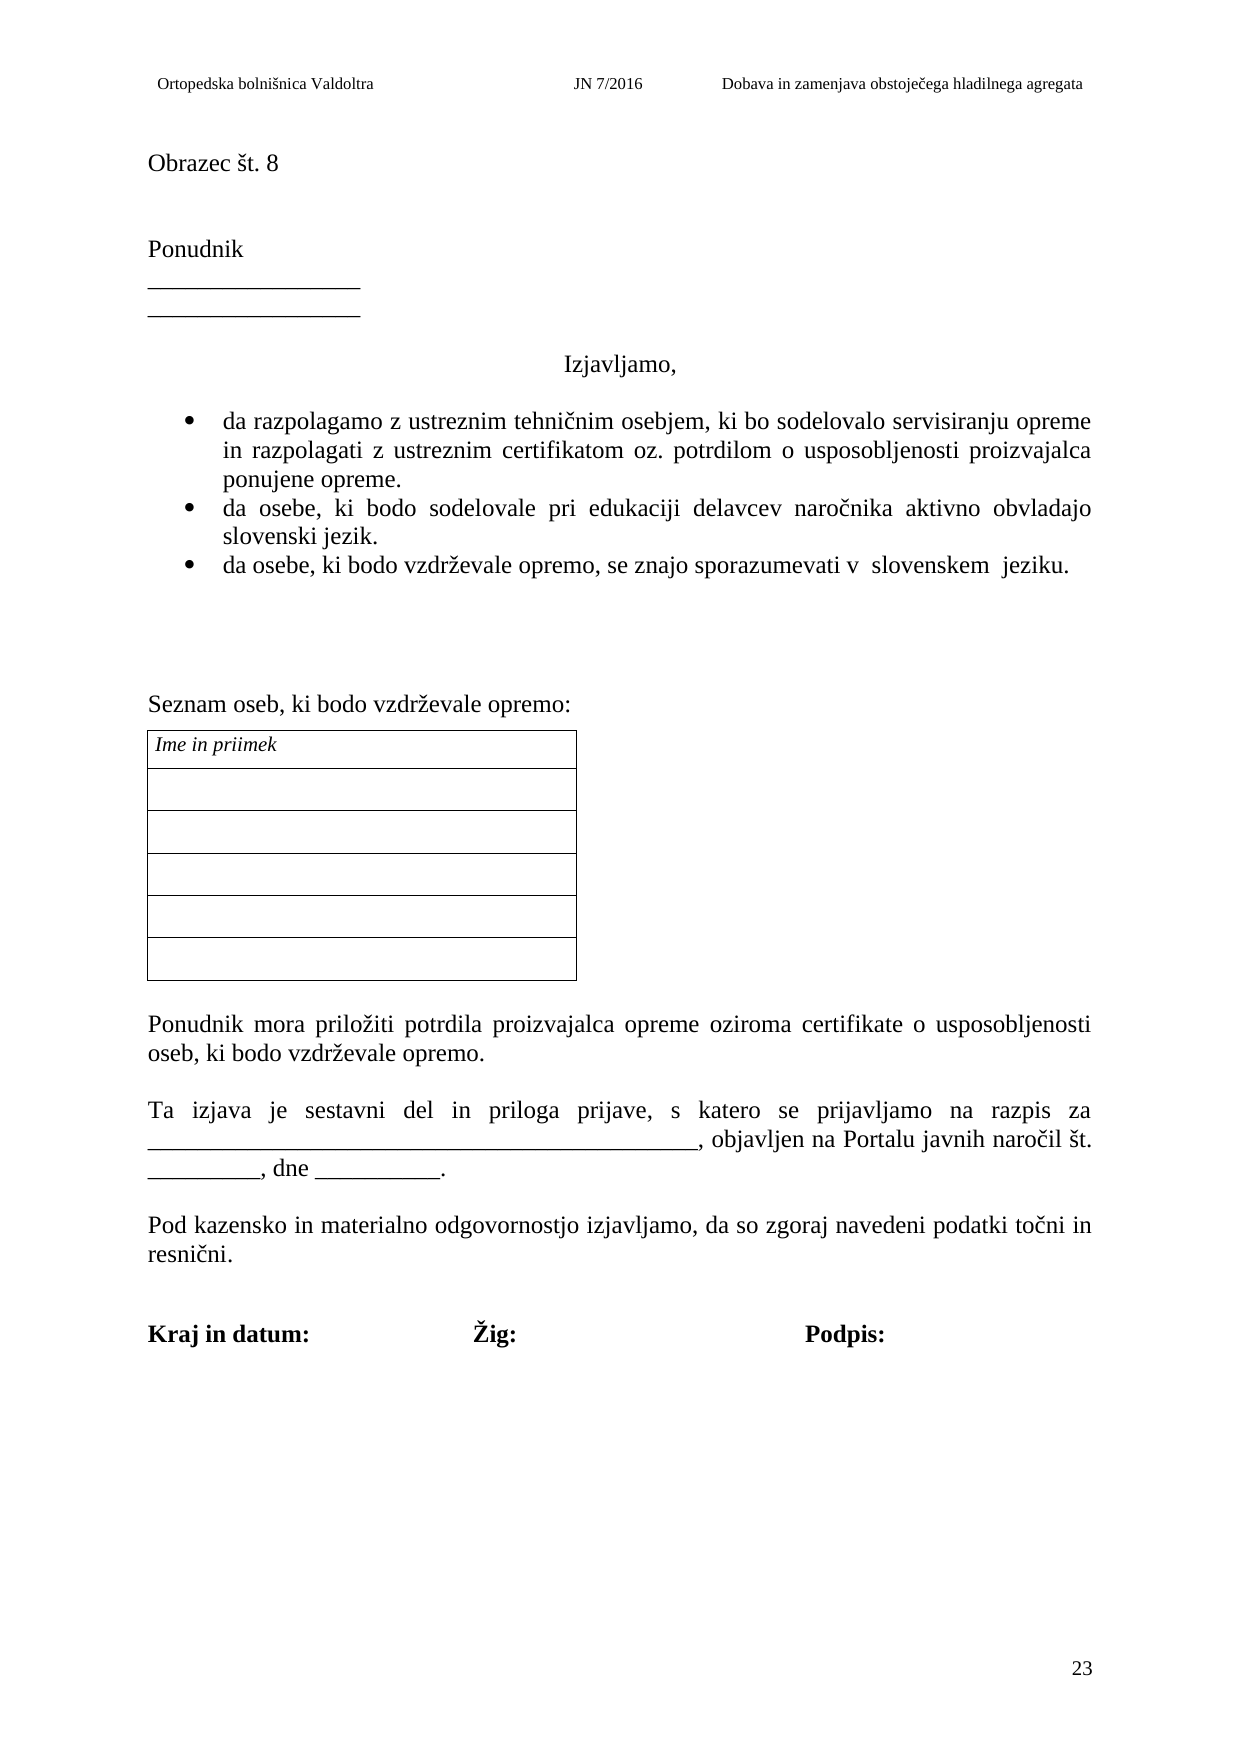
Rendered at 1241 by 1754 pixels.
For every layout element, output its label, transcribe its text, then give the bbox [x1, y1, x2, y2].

table_cell [148, 769, 576, 810]
table_header Žig: [465, 1291, 798, 1348]
text Izjavljamo, [148, 349, 1092, 378]
list da osebe, ki bodo vzdrževale opremo, se znajo sporazumevati v slovenskem jeziku. [185, 550, 1092, 579]
subtitle Ponudnik [148, 234, 1092, 263]
subtitle _________________ [148, 263, 1092, 291]
text Ponudnik mora priložiti potrdila proizvajalca opreme oziroma certifikate o usposobljenosti oseb, ki bodo vzdrževale opremo. [148, 1009, 1092, 1067]
text _________________ [148, 291, 1092, 320]
list da osebe, ki bodo sodelovale pri edukaciji delavcev naročnika aktivno obvladajo slovenski jezik. [185, 493, 1092, 550]
text Pod kazensko in materialno odgovornostjo izjavljamo, da so zgoraj navedeni podatki točni in resnični. [148, 1211, 1092, 1268]
table_header Ime in priimek [148, 731, 576, 768]
text Ta izjava je sestavni del in priloga prijave, s katero se prijavljamo na razpis za ____________________________________________, objavljen na Portalu javnih naročil št. _________, dne __________. [148, 1096, 1092, 1182]
table_cell [148, 854, 576, 895]
table_header Kraj in datum: [140, 1291, 465, 1348]
table_cell [148, 938, 576, 979]
table_cell [148, 896, 576, 937]
text Seznam oseb, ki bodo vzdrževale opremo: [148, 689, 1092, 718]
table_cell [148, 811, 576, 853]
subtitle Obrazec št. 8 [148, 148, 1092, 176]
table_header Podpis: [798, 1291, 1093, 1348]
list da razpolagamo z ustreznim tehničnim osebjem, ki bo sodelovalo servisiranju opreme in razpolagati z ustreznim certifikatom oz. potrdilom o usposobljenosti proizvajalca ponujene opreme. [185, 406, 1092, 493]
